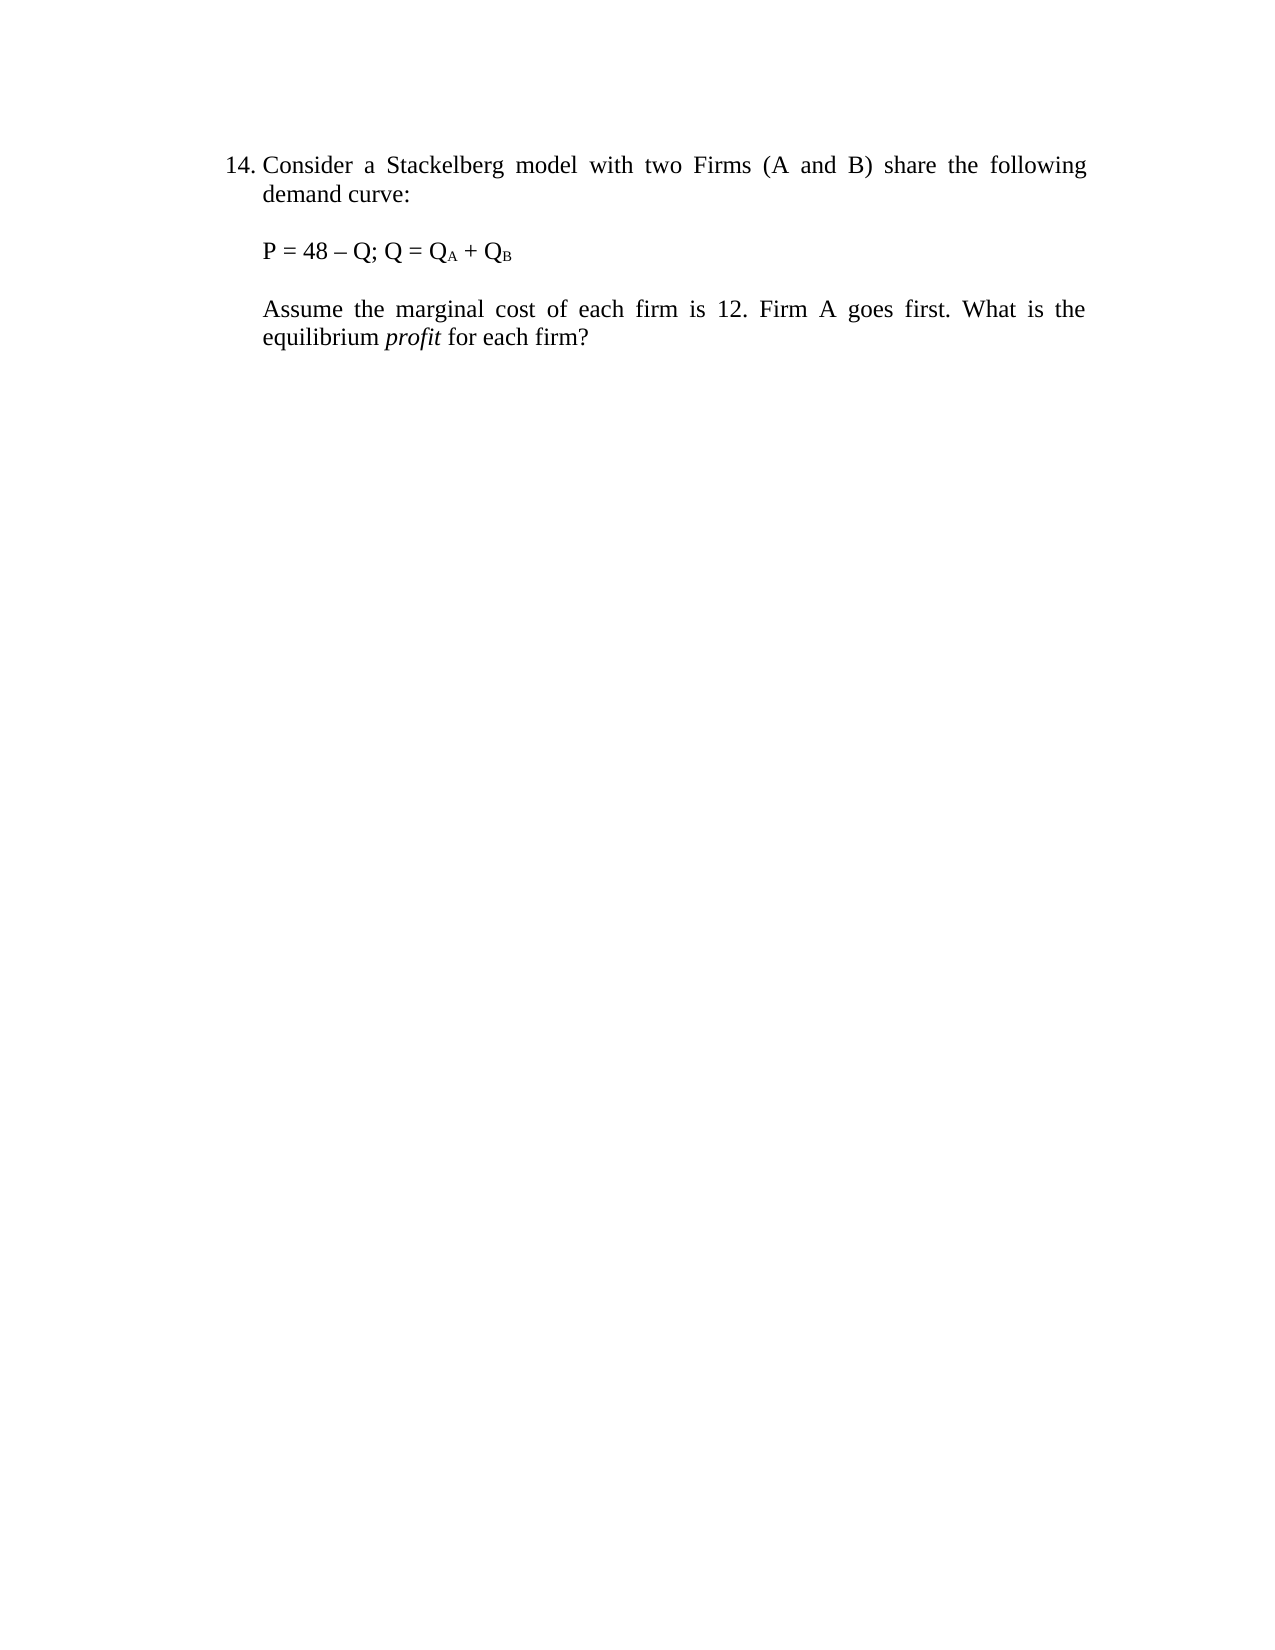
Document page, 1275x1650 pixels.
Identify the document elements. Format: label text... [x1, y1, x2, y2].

text Assume the marginal cost of each firm is 12. Firm A goes first. What is the equilibrium profit for each firm? [262, 294, 1087, 351]
text P = 48 – Q; Q = QA + QB [262, 236, 1087, 265]
list Consider a Stackelberg model with two Firms (A and B) share the following demand curve: [225, 150, 1087, 207]
